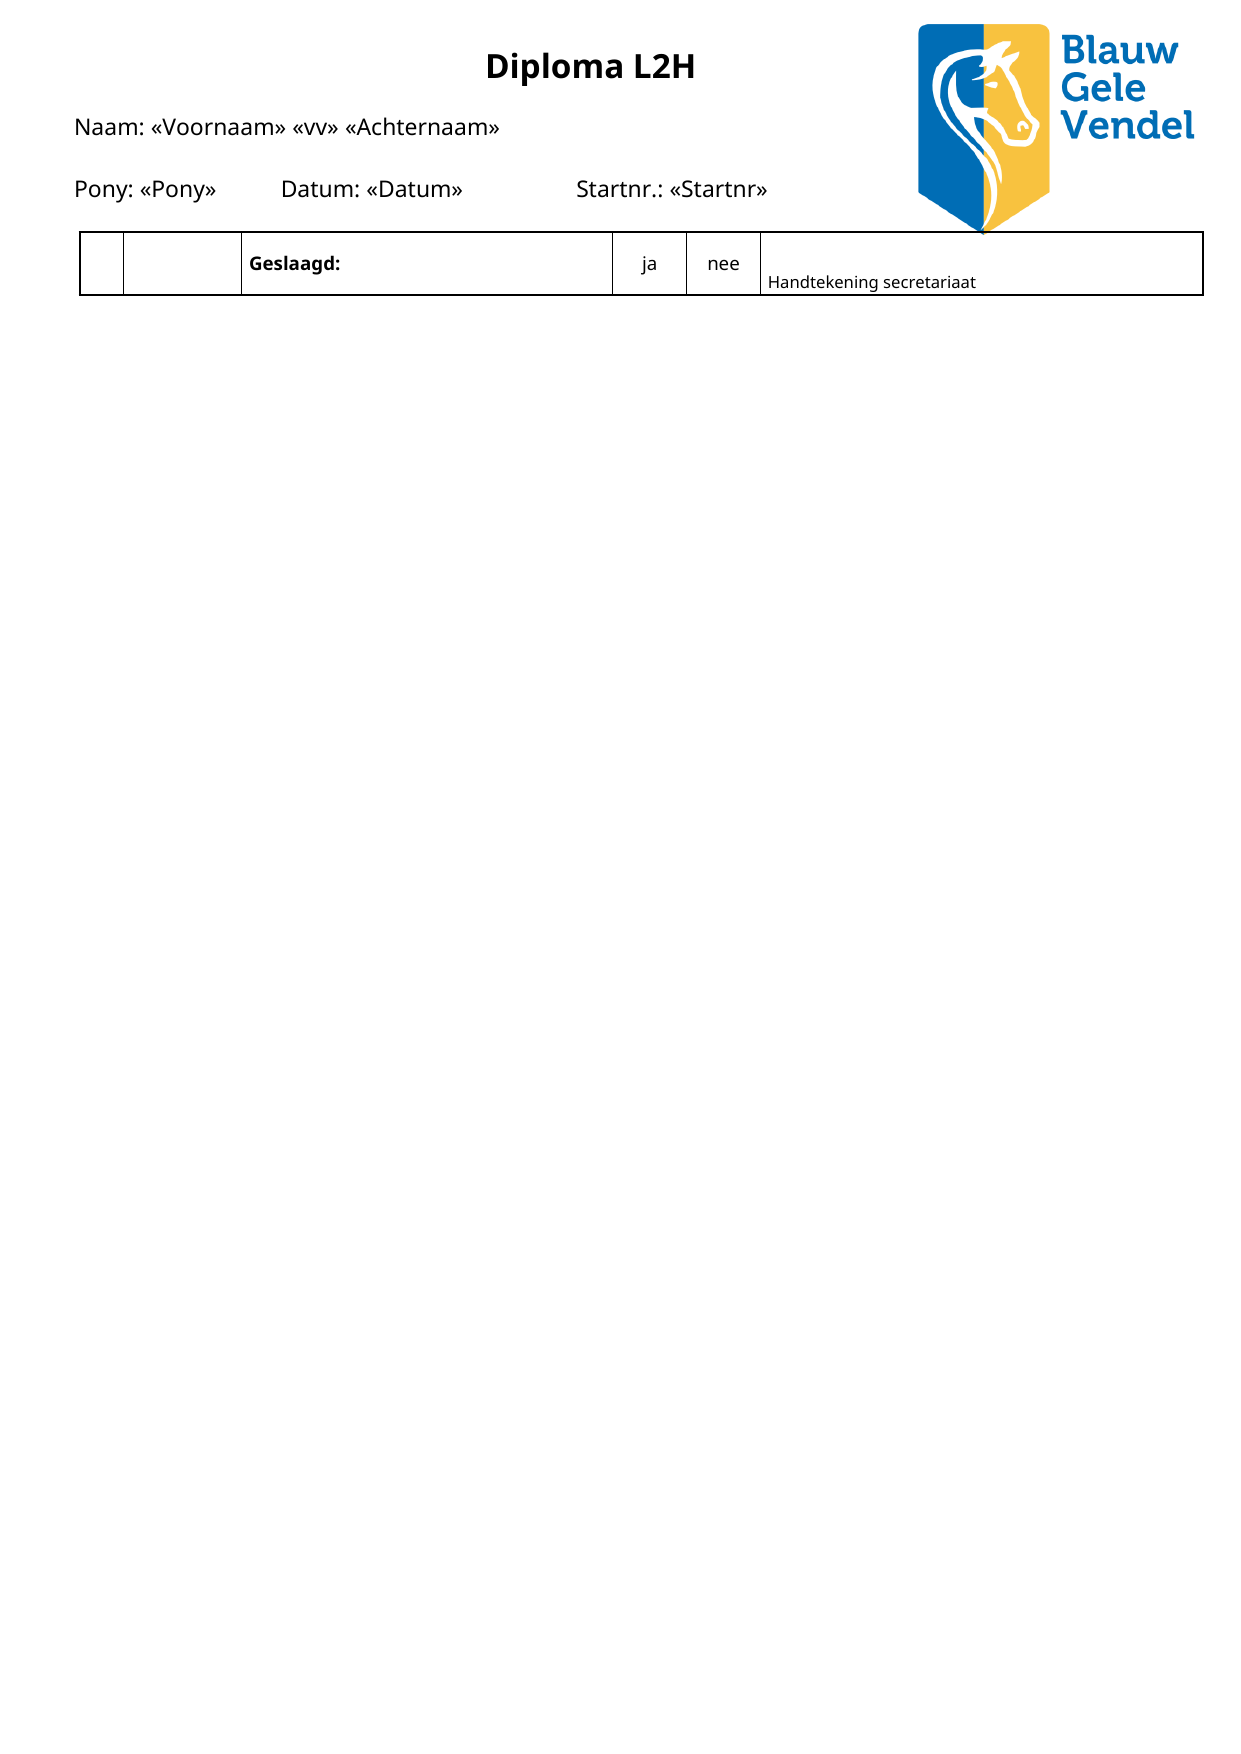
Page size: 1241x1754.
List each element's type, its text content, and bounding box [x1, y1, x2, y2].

table_cell [81, 233, 123, 293]
table_cell [124, 233, 241, 293]
table_cell Geslaagd: [242, 233, 612, 293]
table_cell Handtekening secretariaat [761, 233, 1202, 293]
picture [903, 18, 1200, 231]
table_cell nee [687, 233, 760, 293]
table_cell ja [613, 233, 686, 293]
